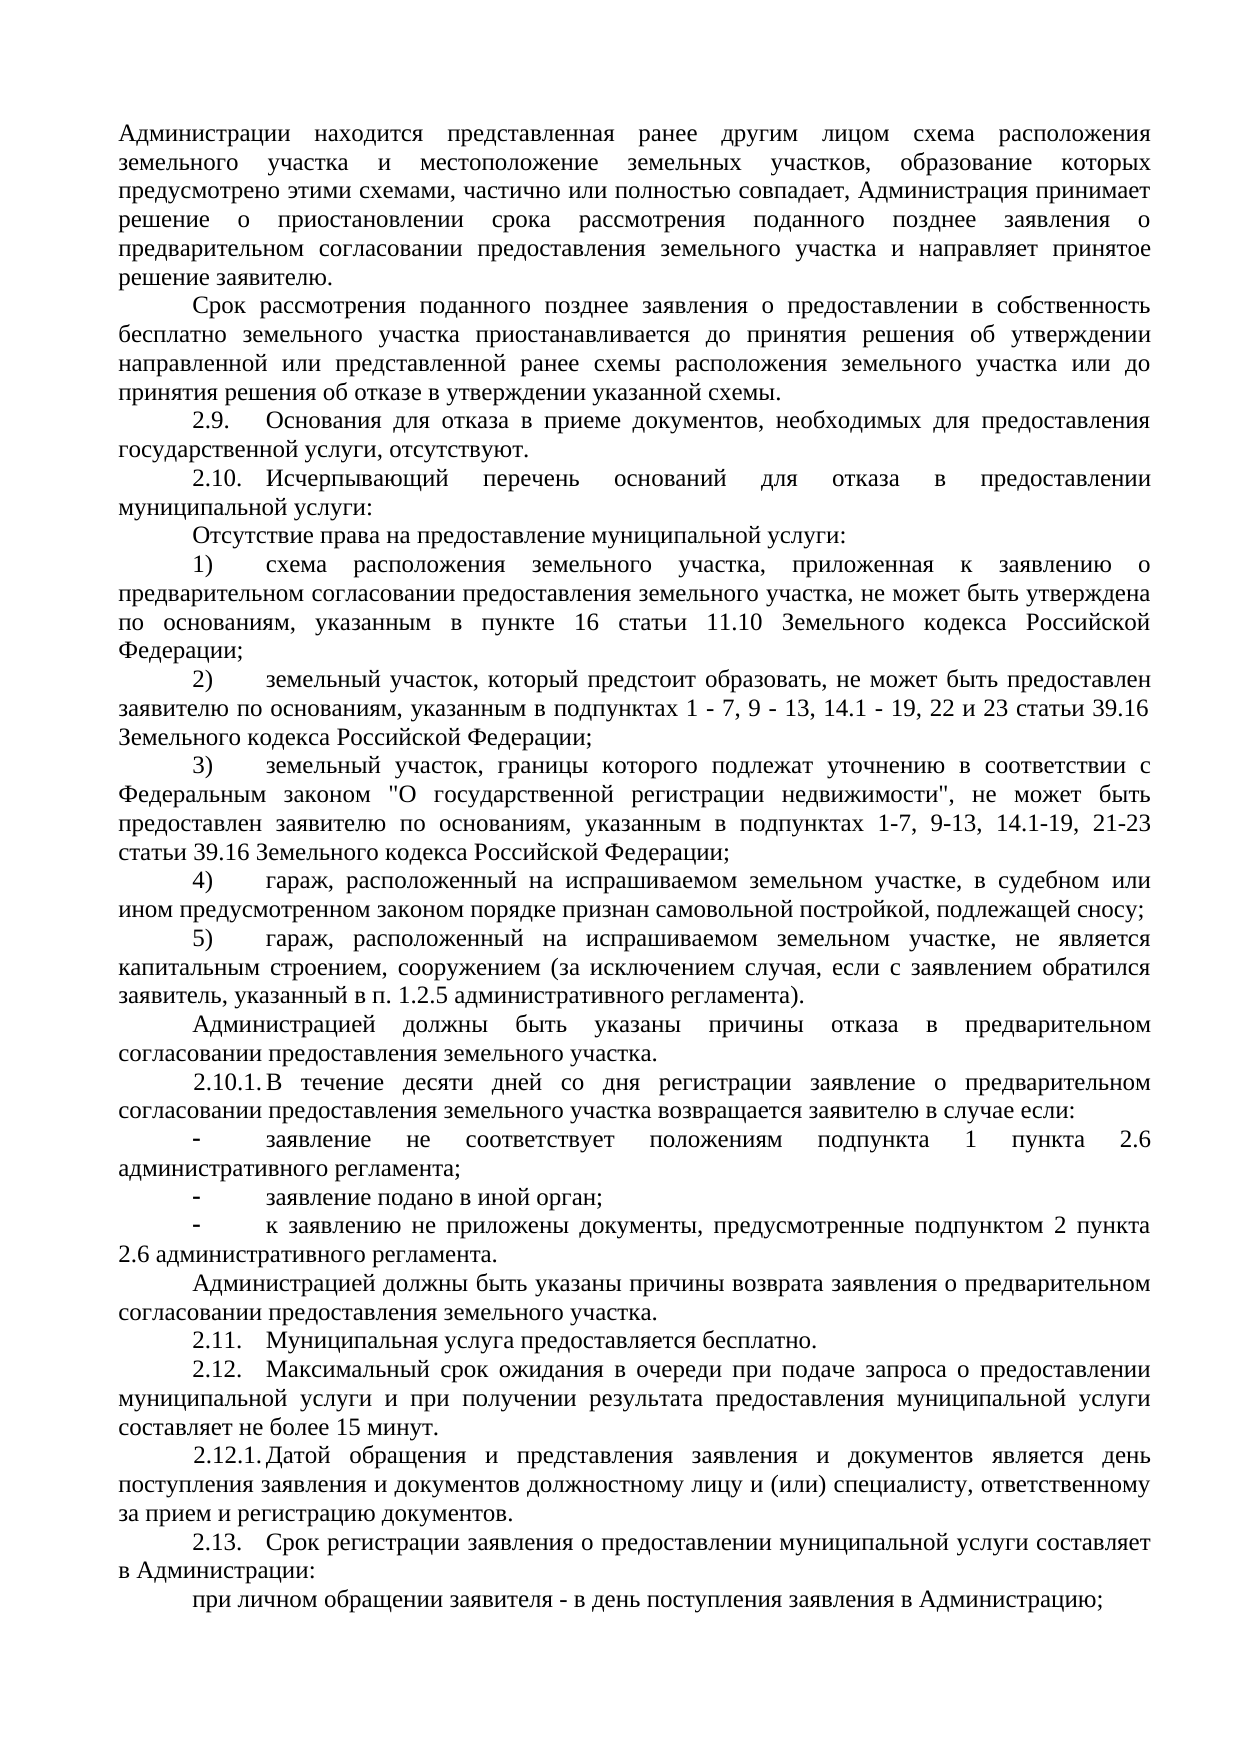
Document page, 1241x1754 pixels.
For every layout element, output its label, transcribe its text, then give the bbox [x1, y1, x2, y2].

list гараж, расположенный на испрашиваемом земельном участке, в судебном или ином предусмотренном законом порядке признан самовольной постройкой, подлежащей сносу; [118, 866, 1152, 923]
list Муниципальная услуга предоставляется бесплатно. [118, 1326, 1152, 1354]
list заявление подано в иной орган; [118, 1182, 1152, 1211]
list гараж, расположенный на испрашиваемом земельном участке, не является капитальным строением, сооружением (за исключением случая, если с заявлением обратился заявитель, указанный в п. 1.2.5 административного регламента). [118, 923, 1152, 1009]
list схема расположения земельного участка, приложенная к заявлению о предварительном согласовании предоставления земельного участка, не может быть утверждена по основаниям, указанным в пункте 16 статьи 11.10 Земельного кодекса Российской Федерации; [118, 549, 1152, 664]
list Исчерпывающий перечень оснований для отказа в предоставлении муниципальной услуги: [118, 463, 1152, 521]
list Максимальный срок ожидания в очереди при подаче запроса о предоставлении муниципальной услуги и при получении результата предоставления муниципальной услуги составляет не более 15 минут. [118, 1354, 1152, 1441]
text Администрацией должны быть указаны причины отказа в предварительном согласовании предоставления земельного участка. [118, 1009, 1152, 1067]
list Датой обращения и представления заявления и документов является день поступления заявления и документов должностному лицу и (или) специалисту, ответственному за прием и регистрацию документов. [118, 1441, 1152, 1527]
text Отсутствие права на предоставление муниципальной услуги: [118, 521, 1152, 549]
text Администрацией должны быть указаны причины возврата заявления о предварительном согласовании предоставления земельного участка. [118, 1268, 1152, 1326]
list земельный участок, который предстоит образовать, не может быть предоставлен заявителю по основаниям, указанным в подпунктах 1 - 7, 9 - 13, 14.1 - 19, 22 и 23 статьи 39.16 Земельного кодекса Российской Федерации; [118, 664, 1152, 751]
list заявление не соответствует положениям подпункта 1 пункта 2.6 административного регламента; [118, 1124, 1152, 1182]
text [118, 118, 1152, 291]
list земельный участок, границы которого подлежат уточнению в соответствии с Федеральным законом "О государственной регистрации недвижимости", не может быть предоставлен заявителю по основаниям, указанным в подпунктах 1-7, 9-13, 14.1-19, 21-23 статьи 39.16 Земельного кодекса Российской Федерации; [118, 751, 1152, 866]
text при личном обращении заявителя - в день поступления заявления в Администрацию; [118, 1584, 1152, 1613]
list Срок регистрации заявления о предоставлении муниципальной услуги составляет в Администрации: [118, 1527, 1152, 1584]
text Срок рассмотрения поданного позднее заявления о предоставлении в собственность бесплатно земельного участка приостанавливается до принятия решения об утверждении направленной или представленной ранее схемы расположения земельного участка или до принятия решения об отказе в утверждении указанной схемы. [118, 291, 1152, 406]
list Основания для отказа в приеме документов, необходимых для предоставления государственной услуги, отсутствуют. [118, 406, 1152, 463]
list В течение десяти дней со дня регистрации заявление о предварительном согласовании предоставления земельного участка возвращается заявителю в случае если: [118, 1067, 1152, 1124]
list к заявлению не приложены документы, предусмотренные подпунктом 2 пункта 2.6 административного регламента. [118, 1211, 1152, 1268]
